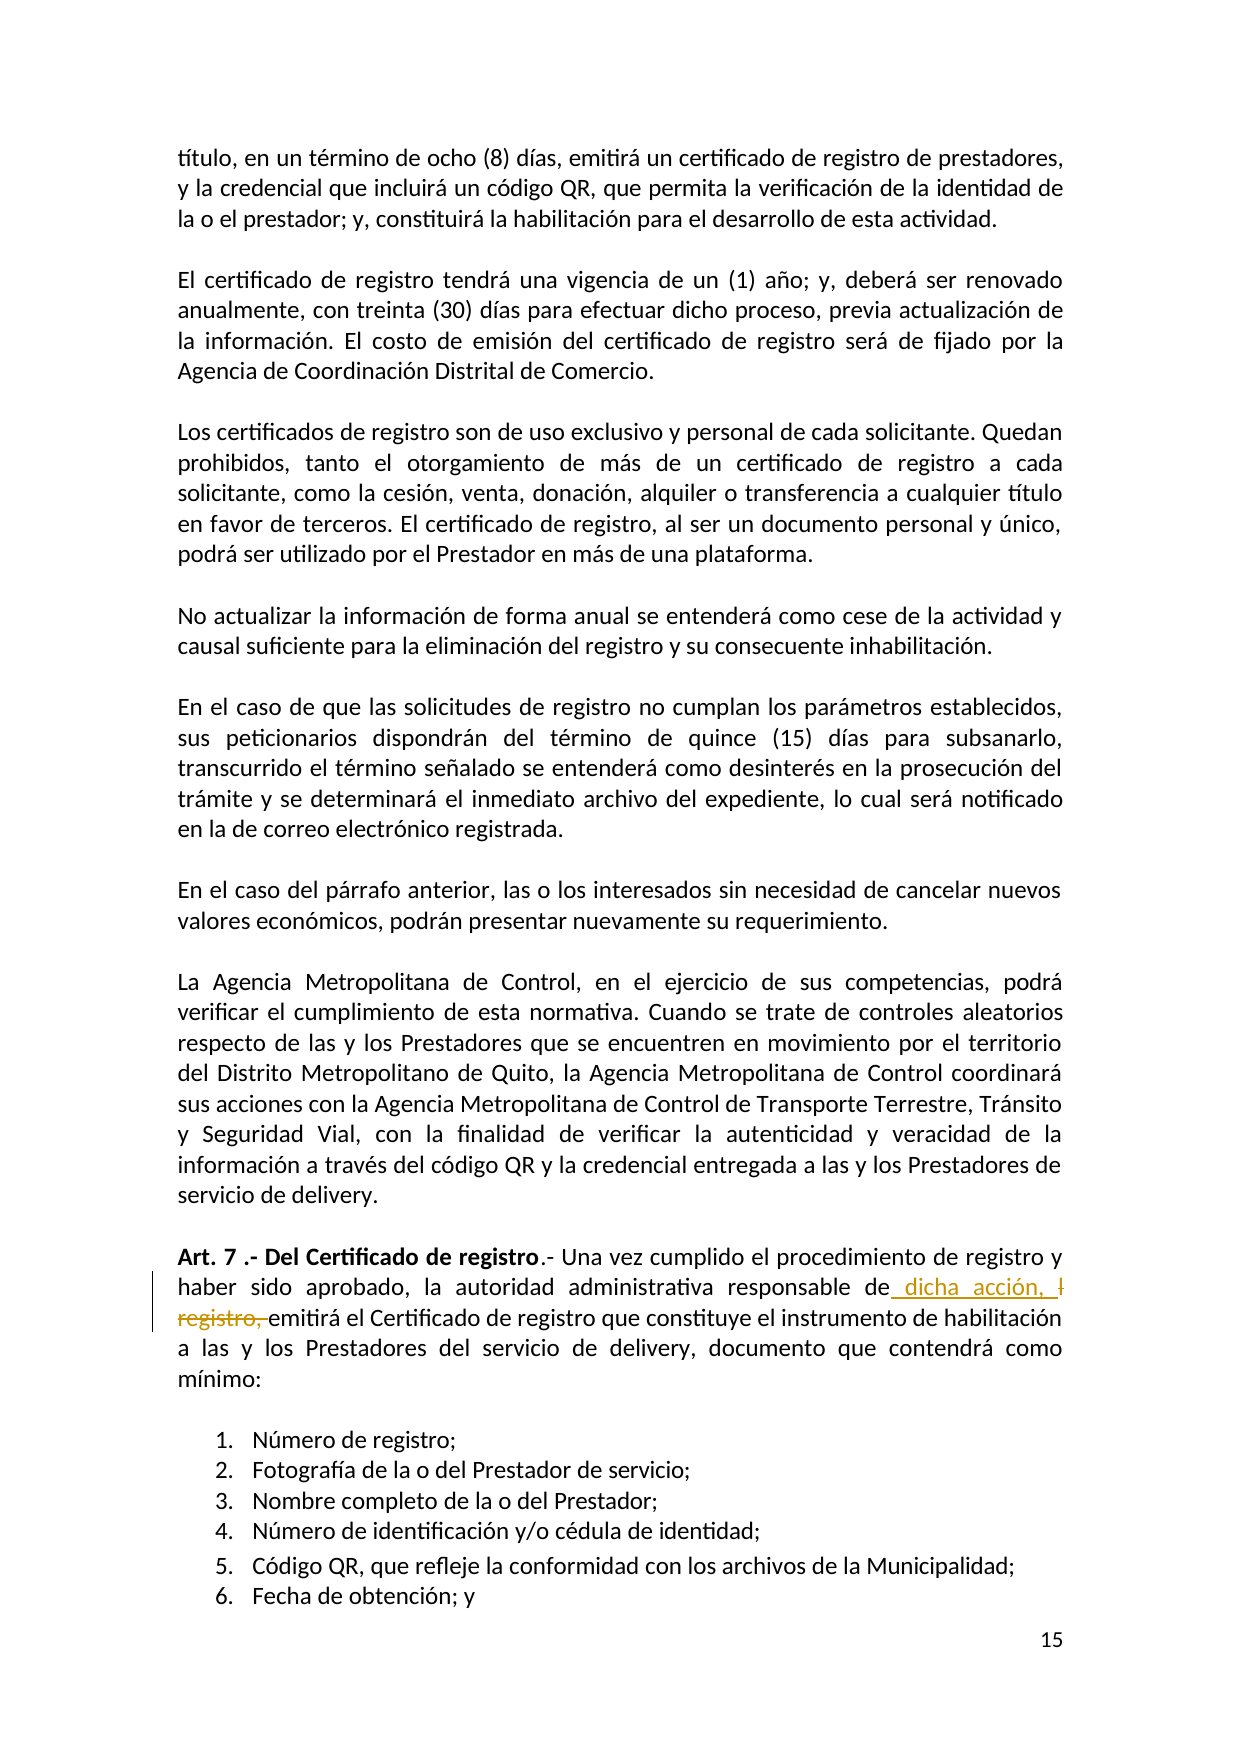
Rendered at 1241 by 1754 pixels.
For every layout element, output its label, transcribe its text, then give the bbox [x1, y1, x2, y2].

list Código QR, que refleje la conformidad con los archivos de la Municipalidad; [215, 1550, 1076, 1580]
list Número de registro; [215, 1424, 1076, 1454]
text No actualizar la información de forma anual se entenderá como cese de la actividad y causal suficiente para la eliminación del registro y su consecuente inhabilitación. [177, 600, 1063, 661]
text En el caso de que las solicitudes de registro no cumplan los parámetros establecidos, sus peticionarios dispondrán del término de quince (15) días para subsanarlo, transcurrido el término señalado se entenderá como desinterés en la prosecución del trámite y se determinará el inmediato archivo del expediente, lo cual será notificado en la de correo electrónico registrada. [177, 691, 1063, 844]
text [177, 142, 1064, 233]
text El certificado de registro tendrá una vigencia de un (1) año; y, deberá ser renovado anualmente, con treinta (30) días para efectuar dicho proceso, previa actualización de la información. El costo de emisión del certificado de registro será de fijado por la Agencia de Coordinación Distrital de Comercio. [177, 264, 1064, 386]
text Art. 7 .- Del Certificado de registro.- Una vez cumplido el procedimiento de registro y haber sido aprobado, la autoridad administrativa responsable deemitirá el Certificado de registro que constituye el instrumento de habilitación a las y los Prestadores del servicio de delivery, documento que contendrá como mínimo: [177, 1241, 1064, 1393]
text Los certificados de registro son de uso exclusivo y personal de cada solicitante. Quedan prohibidos, tanto el otorgamiento de más de un certificado de registro a cada solicitante, como la cesión, venta, donación, alquiler o transferencia a cualquier título en favor de terceros. El certificado de registro, al ser un documento personal y único, podrá ser utilizado por el Prestador en más de una plataforma. [177, 416, 1063, 569]
list Número de identificación y/o cédula de identidad; [215, 1516, 1076, 1546]
list Nombre completo de la o del Prestador; [215, 1485, 1076, 1516]
text La Agencia Metropolitana de Control, en el ejercicio de sus competencias, podrá verificar el cumplimiento de esta normativa. Cuando se trate de controles aleatorios respecto de las y los Prestadores que se encuentren en movimiento por el territorio del Distrito Metropolitano de Quito, la Agencia Metropolitana de Control coordinará sus acciones con la Agencia Metropolitana de Control de Transporte Terrestre, Tránsito y Seguridad Vial, con la finalidad de verificar la autenticidad y veracidad de la información a través del código QR y la credencial entregada a las y los Prestadores de servicio de delivery. [177, 966, 1063, 1210]
list Fecha de obtención; y [215, 1580, 1076, 1611]
text En el caso del párrafo anterior, las o los interesados sin necesidad de cancelar nuevos valores económicos, podrán presentar nuevamente su requerimiento. [177, 874, 1063, 935]
list Fotografía de la o del Prestador de servicio; [215, 1454, 1076, 1485]
